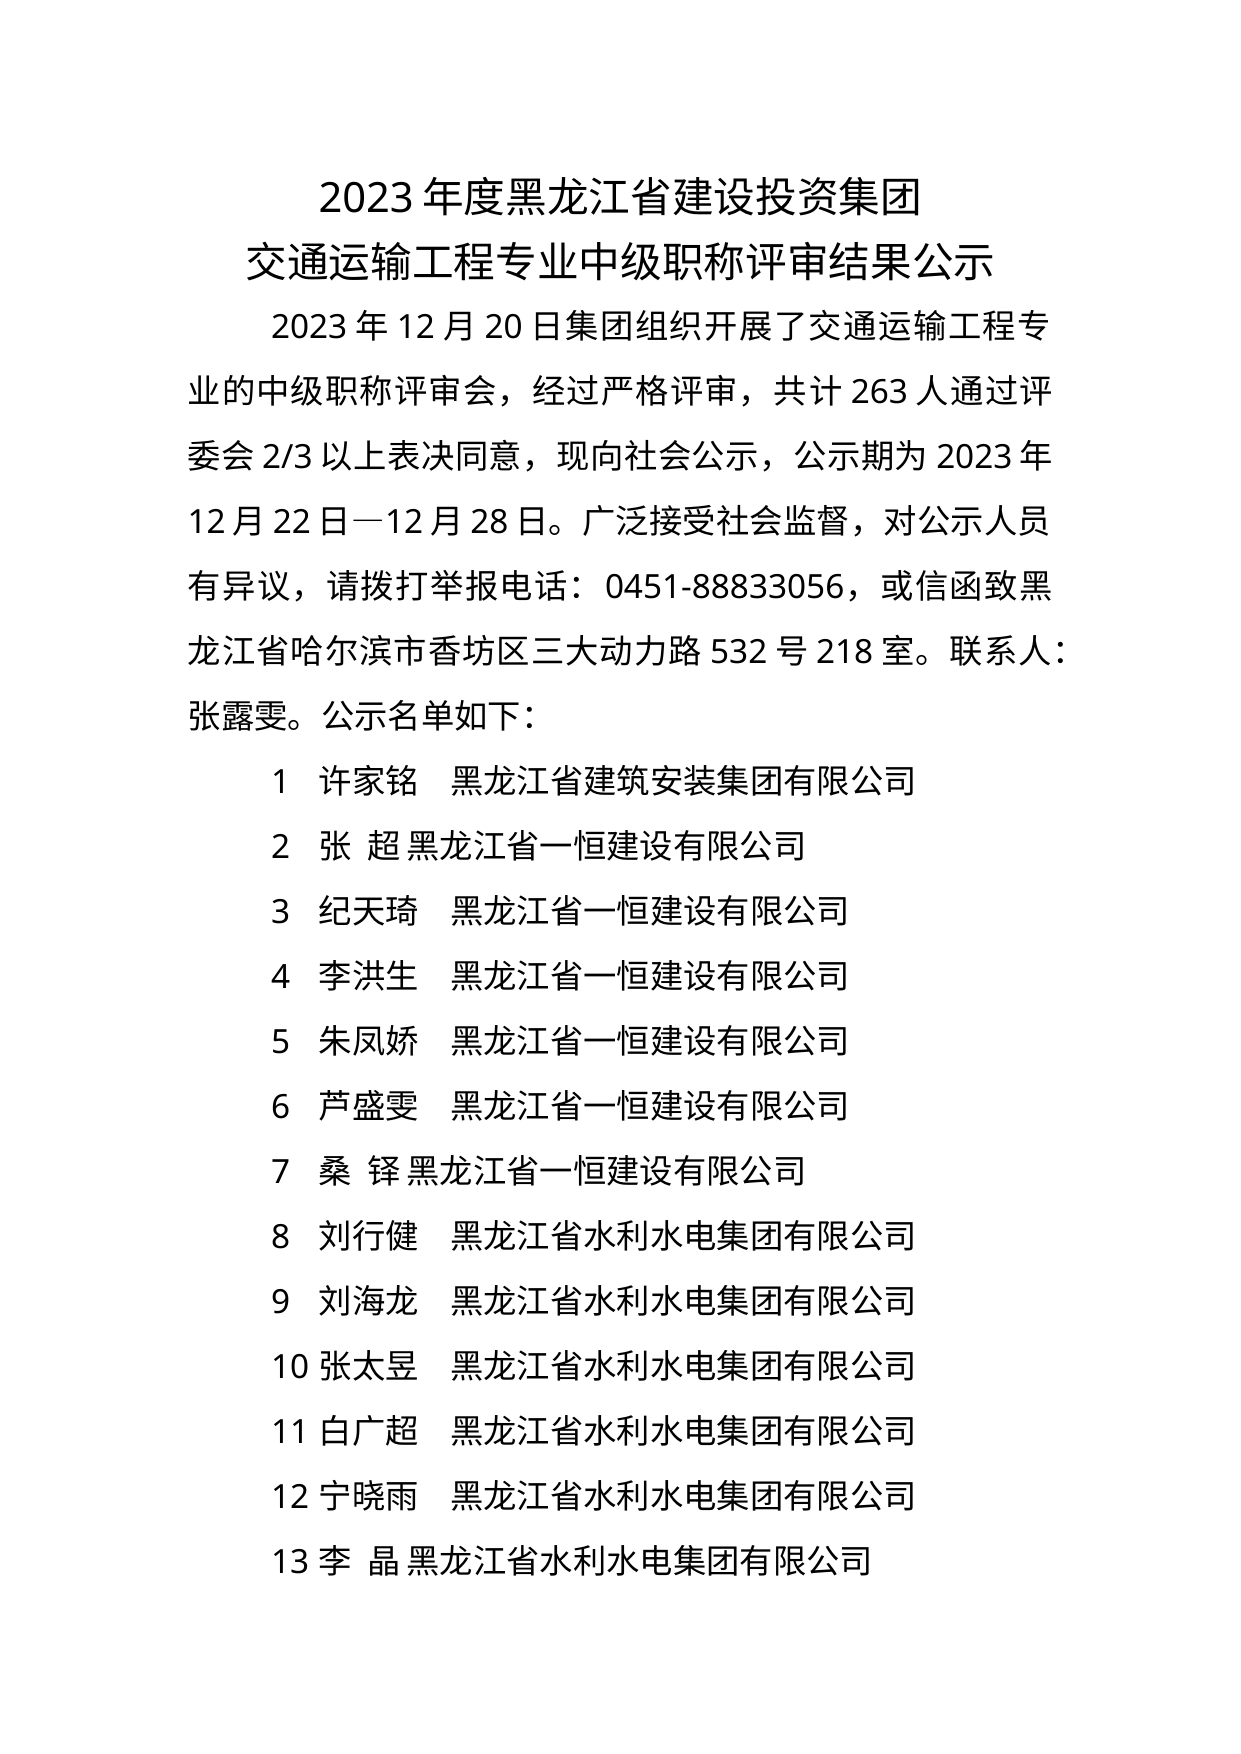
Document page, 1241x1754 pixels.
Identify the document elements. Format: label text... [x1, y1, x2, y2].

text 9 刘海龙 黑龙江省水利水电集团有限公司 [187, 1267, 1053, 1332]
text 2 张 超 黑龙江省一恒建设有限公司 [187, 812, 1053, 877]
text 2023年度黑龙江省建设投资集团 [187, 162, 1053, 227]
text 10 张太昱 黑龙江省水利水电集团有限公司 [187, 1332, 1053, 1397]
text 6 芦盛雯 黑龙江省一恒建设有限公司 [187, 1072, 1053, 1137]
text 11 白广超 黑龙江省水利水电集团有限公司 [187, 1397, 1053, 1462]
text 5 朱凤娇 黑龙江省一恒建设有限公司 [187, 1007, 1053, 1072]
text 1 许家铭 黑龙江省建筑安装集团有限公司 [187, 747, 1053, 812]
text 3 纪天琦 黑龙江省一恒建设有限公司 [187, 877, 1053, 942]
text 2023年12月20日集团组织开展了交通运输工程专业的中级职称评审会，经过严格评审，共计263人通过评委会2/3以上表决同意，现向社会公示，公示期为2023年12月22日—12月28日。广泛接受社会监督，对公示人员有异议，请拨打举报电话：0451-88833056，或信函致黑龙江省哈尔滨市香坊区三大动力路532号218室。联系人：张露雯。公示名单如下： [187, 292, 1053, 747]
text 13 李 晶 黑龙江省水利水电集团有限公司 [187, 1527, 1053, 1592]
text 12 宁晓雨 黑龙江省水利水电集团有限公司 [187, 1462, 1053, 1527]
text 4 李洪生 黑龙江省一恒建设有限公司 [187, 942, 1053, 1007]
text 8 刘行健 黑龙江省水利水电集团有限公司 [187, 1202, 1053, 1267]
text 7 桑 铎 黑龙江省一恒建设有限公司 [187, 1137, 1053, 1202]
text 交通运输工程专业中级职称评审结果公示 [187, 227, 1053, 292]
